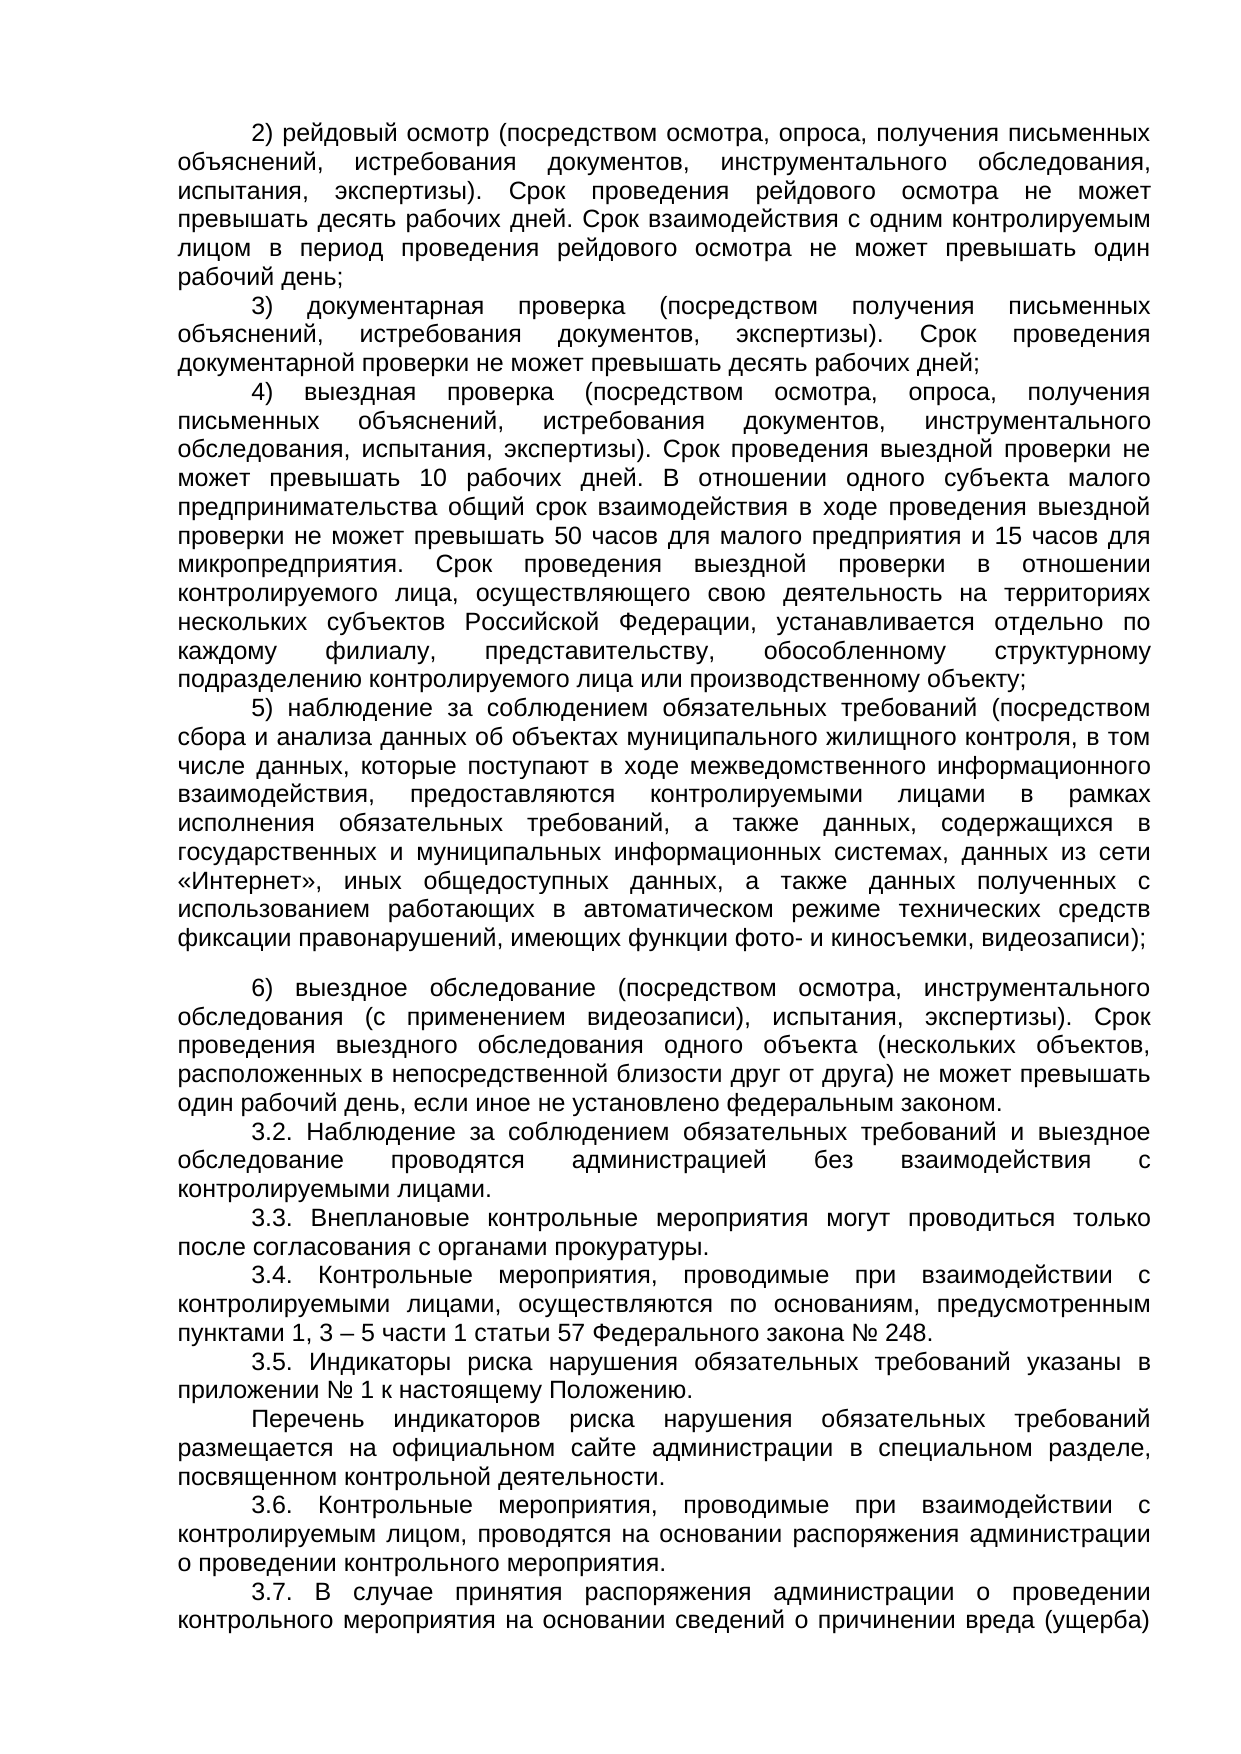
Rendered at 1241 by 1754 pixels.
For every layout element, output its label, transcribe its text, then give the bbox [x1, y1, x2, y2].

text 5) наблюдение за соблюдением обязательных требований (посредством сбора и анализа данных об объектах муниципального жилищного контроля, в том числе данных, которые поступают в ходе межведомственного информационного взаимодействия, предоставляются контролируемыми лицами в рамках исполнения обязательных требований, а также данных, содержащихся в государственных и муниципальных информационных системах, данных из сети «Интернет», иных общедоступных данных, а также данных полученных с использованием работающих в автоматическом режиме технических средств фиксации правонарушений, имеющих функции фото- и киносъемки, видеозаписи); [177, 693, 1152, 808]
text 6) выездное обследование (посредством осмотра, инструментального обследования (с применением видеозаписи), испытания, экспертизы). Срок проведения выездного обследования одного объекта (нескольких объектов, расположенных в непосредственной близости друг от друга) не может превышать один рабочий день, если иное не установлено федеральным законом. [177, 973, 1152, 1116]
text Перечень индикаторов риска нарушения обязательных требований размещается на официальном сайте администрации в специальном разделе, посвященном контрольной деятельности. [177, 1404, 1152, 1490]
text 3) документарная проверка (посредством получения письменных объяснений, истребования документов, экспертизы). Срок проведения документарной проверки не может превышать десять рабочих дней; [177, 291, 1152, 377]
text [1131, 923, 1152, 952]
text 3.4. Контрольные мероприятия, проводимые при взаимодействии с контролируемыми лицами, осуществляются по основаниям, предусмотренным пунктами 1, 3 – 5 части 1 статьи 57 Федерального закона № 248. [177, 1260, 1152, 1346]
text 3.5. Индикаторы риска нарушения обязательных требований указаны в приложении № 1 к настоящему Положению. [177, 1346, 1152, 1404]
text 3.6. Контрольные мероприятия, проводимые при взаимодействии с контролируемым лицом, проводятся на основании распоряжения администрации о проведении контрольного мероприятия. [177, 1490, 1152, 1576]
text 2) рейдовый осмотр (посредством осмотра, опроса, получения письменных объяснений, истребования документов, инструментального обследования, испытания, экспертизы). Срок проведения рейдового осмотра не может превышать десять рабочих дней. Срок взаимодействия с одним контролируемым лицом в период проведения рейдового осмотра не может превышать один рабочий день; [177, 118, 1152, 291]
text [177, 1576, 1152, 1634]
text 3.2. Наблюдение за соблюдением обязательных требований и выездное обследование проводятся администрацией без взаимодействия с контролируемыми лицами. [177, 1116, 1152, 1203]
text 4) выездная проверка (посредством осмотра, опроса, получения письменных объяснений, истребования документов, инструментального обследования, испытания, экспертизы). Срок проведения выездной проверки не может превышать 10 рабочих дней. В отношении одного субъекта малого предпринимательства общий срок взаимодействия в ходе проведения выездной проверки не может превышать 50 часов для малого предприятия и 15 часов для микропредприятия. Срок проведения выездной проверки в отношении контролируемого лица, осуществляющего свою деятельность на территориях нескольких субъектов Российской Федерации, устанавливается отдельно по каждому филиалу, представительству, обособленному структурному подразделению контролируемого лица или производственному объекту; [177, 377, 1152, 693]
text 3.3. Внеплановые контрольные мероприятия могут проводиться только после согласования с органами прокуратуры. [177, 1203, 1152, 1260]
